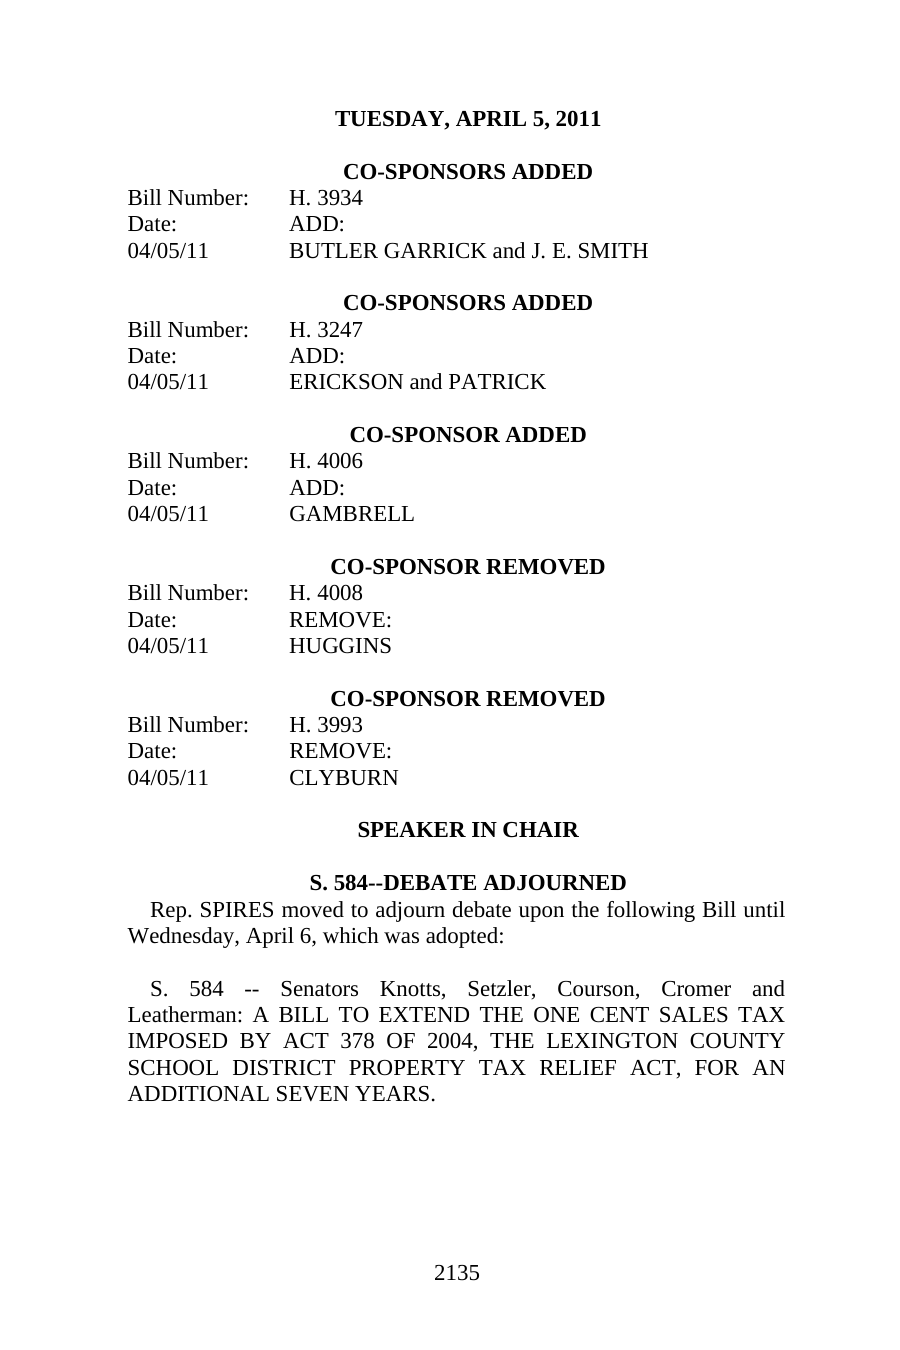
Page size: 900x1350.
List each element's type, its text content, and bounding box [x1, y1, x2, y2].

table_header H. 4006 [278, 448, 441, 474]
table_header H. 3247 [278, 316, 578, 342]
table_header H. 4008 [278, 579, 419, 606]
table_cell REMOVE: [278, 738, 425, 764]
table_cell GAMBRELL [278, 500, 441, 527]
text CO-SPONSOR REMOVED [127, 685, 786, 711]
table_cell ERICKSON and PATRICK [278, 369, 578, 395]
table_cell 04/05/11 [116, 764, 278, 790]
table_cell 04/05/11 [116, 369, 278, 395]
table_header Bill Number: [116, 711, 278, 737]
text CO-SPONSOR REMOVED [127, 553, 786, 579]
text Rep. SPIRES moved to adjourn debate upon the following Bill until Wednesday, April 6, which was adopted: [127, 896, 786, 948]
table_cell Date: [116, 342, 278, 368]
table_header Bill Number: [116, 448, 278, 474]
text S. 584 -- Senators Knotts, Setzler, Courson, Cromer and Leatherman: A BILL TO EXTEND THE ONE CENT SALES TAX IMPOSED BY ACT 378 OF 2004, THE LEXINGTON COUNTY SCHOOL DISTRICT PROPERTY TAX RELIEF ACT, FOR AN ADDITIONAL SEVEN YEARS. [127, 975, 786, 1106]
table_cell HUGGINS [278, 632, 419, 658]
table_header H. 3993 [278, 711, 425, 737]
table_cell Date: [116, 606, 278, 632]
text S. 584--DEBATE ADJOURNED [127, 869, 786, 896]
table_header Bill Number: [116, 316, 278, 342]
table_header Bill Number: [116, 184, 278, 210]
table_cell BUTLER GARRICK and J. E. SMITH [278, 237, 685, 263]
table_cell CLYBURN [278, 764, 425, 790]
table_cell 04/05/11 [116, 632, 278, 658]
text CO-SPONSOR ADDED [127, 421, 786, 448]
table_cell REMOVE: [278, 606, 419, 632]
table_cell Date: [116, 738, 278, 764]
table_cell ADD: [278, 474, 441, 500]
text SPEAKER IN CHAIR [127, 817, 786, 843]
table_cell Date: [116, 210, 278, 237]
table_cell ADD: [278, 210, 685, 237]
text CO-SPONSORS ADDED [127, 289, 786, 316]
table_header H. 3934 [278, 184, 685, 210]
table_cell 04/05/11 [116, 500, 278, 527]
text CO-SPONSORS ADDED [127, 158, 786, 184]
table_cell 04/05/11 [116, 237, 278, 263]
table_cell ADD: [278, 342, 578, 368]
table_header Bill Number: [116, 579, 278, 606]
table_cell Date: [116, 474, 278, 500]
